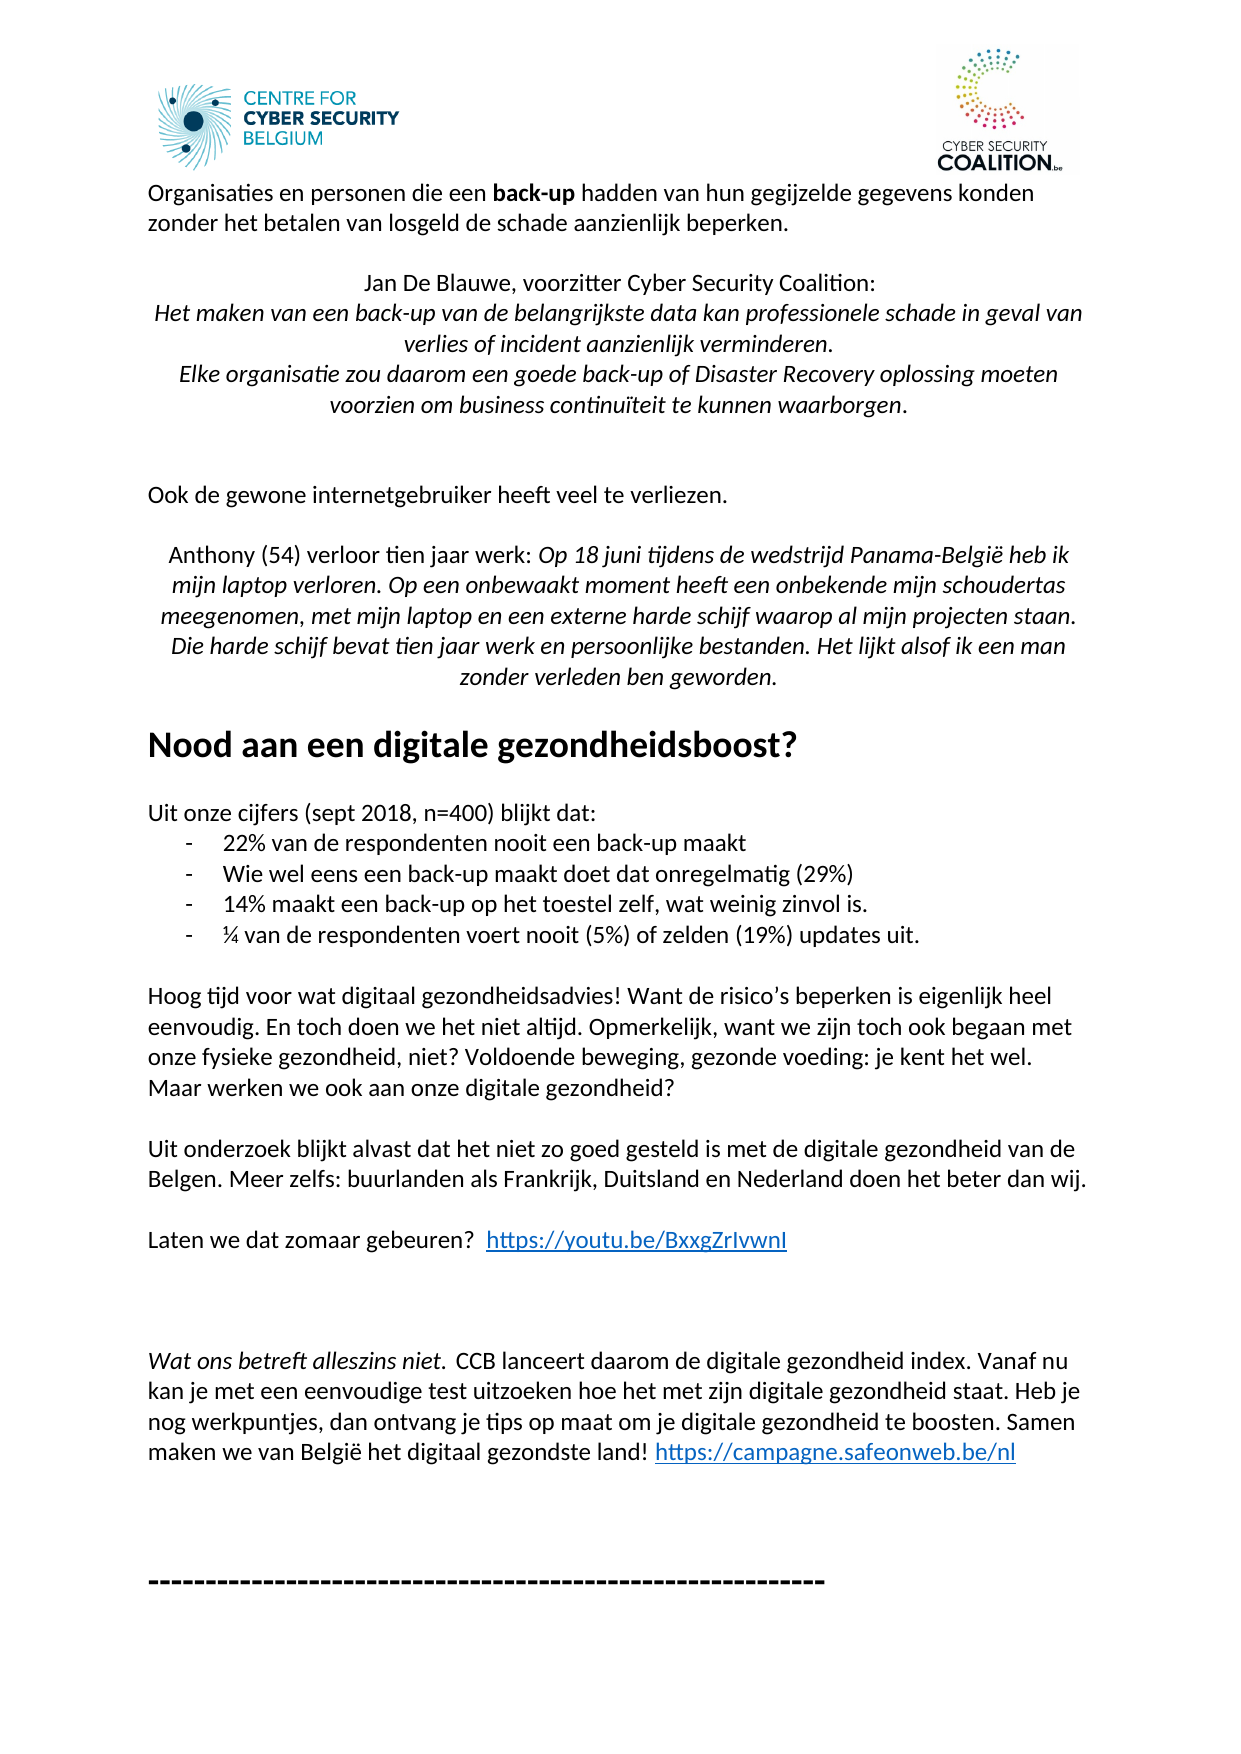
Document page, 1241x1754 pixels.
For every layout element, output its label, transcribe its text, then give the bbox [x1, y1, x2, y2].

text Anthony (54) verloor tien jaar werk: Op 18 juni tijdens de wedstrijd Panama-België heb ik mijn laptop verloren. Op een onbewaakt moment heeft een onbekende mijn schoudertas meegenomen, met mijn laptop en een externe harde schijf waarop al mijn projecten staan. Die harde schijf bevat tien jaar werk en persoonlijke bestanden. Het lijkt alsof ik een man zonder verleden ben geworden. [148, 539, 1093, 691]
list Wie wel eens een back-up maakt doet dat onregelmatig (29%) [185, 858, 1093, 888]
text Jan De Blauwe, voorzitter Cyber Security Coalition: [148, 267, 1093, 297]
text Nood aan een digitale gezondheidsboost? [148, 721, 1093, 766]
text Uit onderzoek blijkt alvast dat het niet zo goed gesteld is met de digitale gezondheid van de Belgen. Meer zelfs: buurlanden als Frankrijk, Duitsland en Nederland doen het beter dan wij. [148, 1133, 1093, 1194]
list ¼ van de respondenten voert nooit (5%) of zelden (19%) updates uit. [185, 919, 1093, 949]
text Laten we dat zomaar gebeuren? https://youtu.be/BxxgZrIvwnI [148, 1224, 1093, 1255]
text ----------------------------------------------------------- [148, 1557, 1093, 1603]
picture [147, 73, 404, 177]
text Wat ons betreft alleszins niet. CCB lanceert daarom de digitale gezondheid index. Vanaf nu kan je met een eenvoudige test uitzoeken hoe het met zijn digitale gezondheid staat. Heb je nog werkpuntjes, dan ontvang je tips op maat om je digitale gezondheid te boosten. Samen maken we van België het digitaal gezondste land! https://campagne.safeonweb.be/nl [148, 1345, 1093, 1467]
text Het maken van een back-up van de belangrijkste data kan professionele schade in geval van verlies of incident aanzienlijk verminderen. [148, 297, 1093, 358]
list 14% maakt een back-up op het toestel zelf, wat weinig zinvol is. [185, 888, 1093, 919]
text Uit onze cijfers (sept 2018, n=400) blijkt dat: [148, 797, 1093, 827]
text Elke organisatie zou daarom een goede back-up of Disaster Recovery oplossing moeten voorzien om business continuïteit te kunnen waarborgen. [148, 358, 1093, 419]
text Ook de gewone internetgebruiker heeft veel te verliezen. [148, 479, 1093, 510]
picture [935, 44, 1080, 176]
list 22% van de respondenten nooit een back-up maakt [185, 827, 1093, 858]
text Hoog tijd voor wat digitaal gezondheidsadvies! Want de risico’s beperken is eigenlijk heel eenvoudig. En toch doen we het niet altijd. Opmerkelijk, want we zijn toch ook begaan met onze fysieke gezondheid, niet? Voldoende beweging, gezonde voeding: je kent het wel. Maar werken we ook aan onze digitale gezondheid? [148, 980, 1093, 1102]
